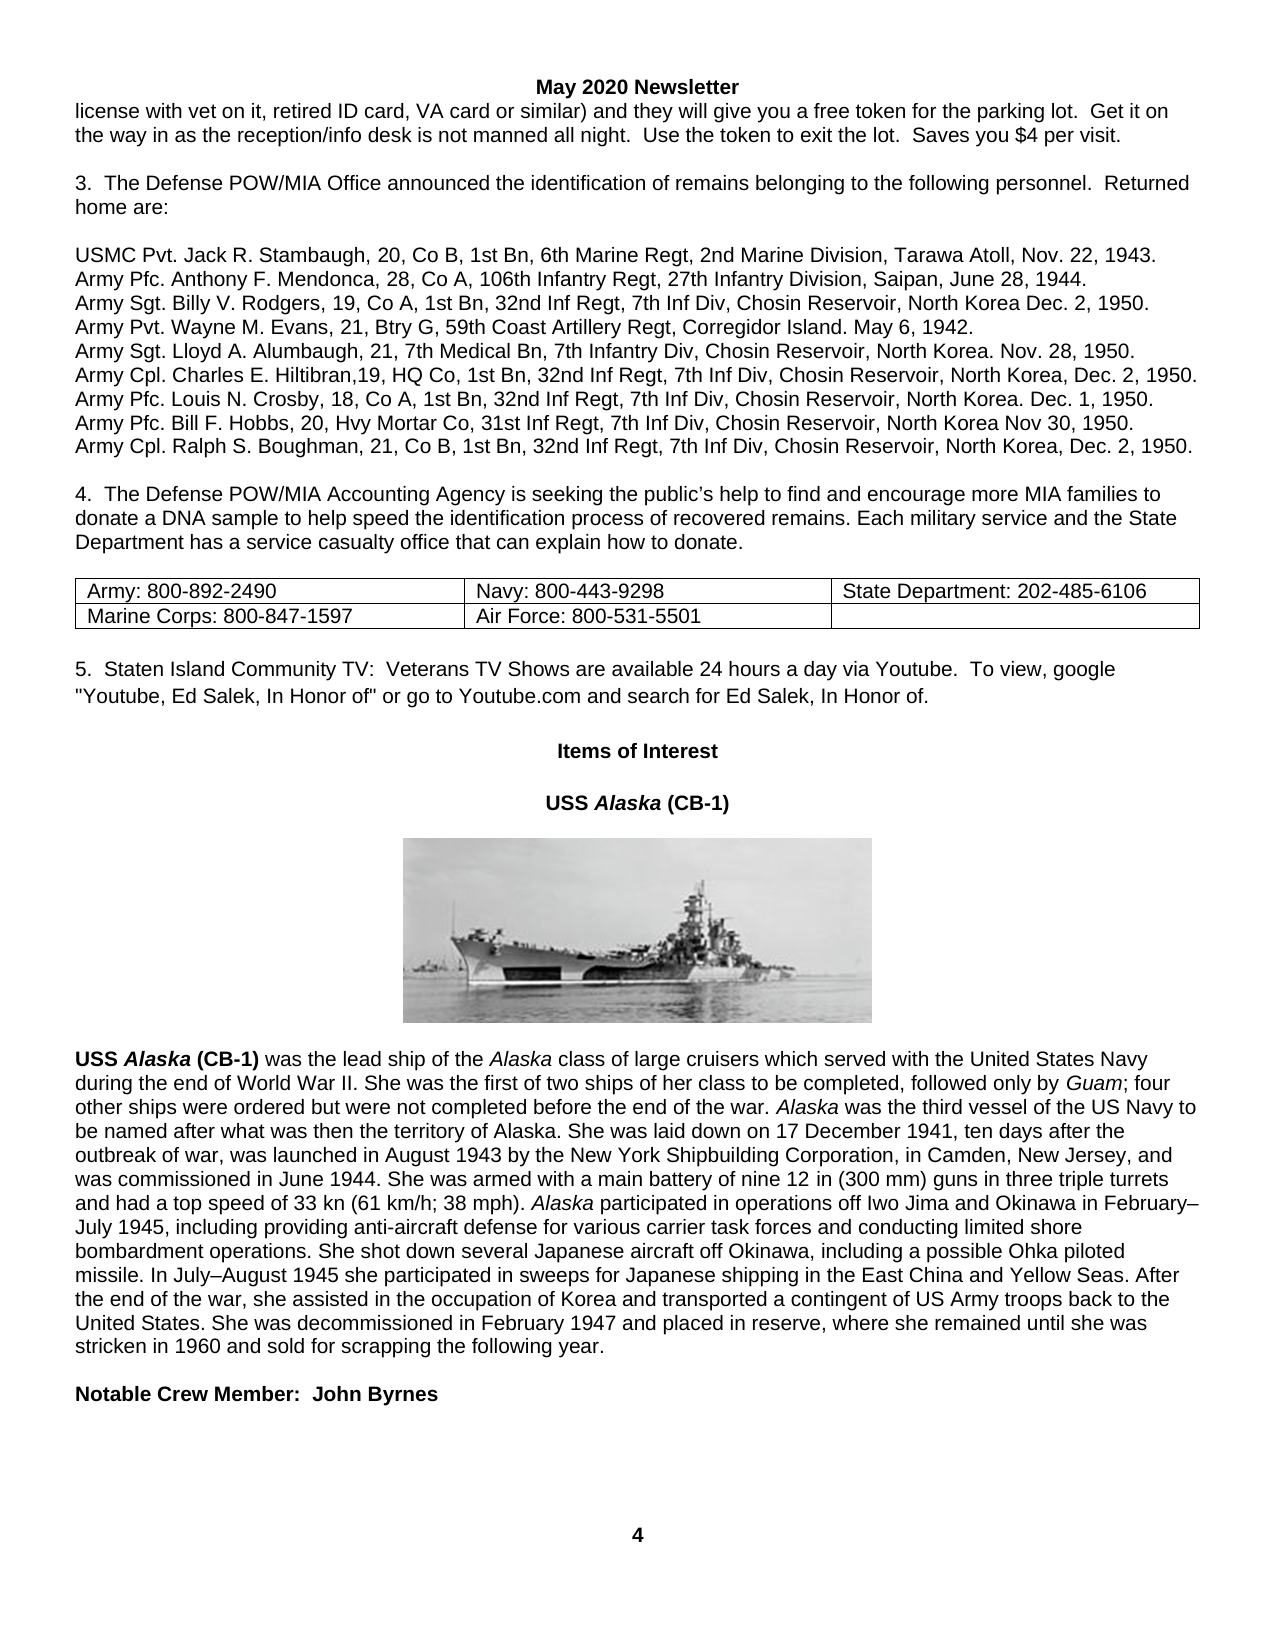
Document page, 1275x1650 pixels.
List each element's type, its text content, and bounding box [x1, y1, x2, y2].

text 5. Staten Island Community TV: Veterans TV Shows are available 24 hours a day via Youtube. To view, google "Youtube, Ed Salek, In Honor of" or go to Youtube.com and search for Ed Salek, In Honor of. [75, 657, 1200, 708]
text Army Pvt. Wayne M. Evans, 21, Btry G, 59th Coast Artillery Regt, Corregidor Island. May 6, 1942. [75, 314, 1200, 338]
text USS Alaska (CB-1) [75, 791, 1200, 814]
picture [403, 838, 872, 1023]
text Army Pfc. Anthony F. Mendonca, 28, Co A, 106th Infantry Regt, 27th Infantry Division, Saipan, June 28, 1944. [75, 267, 1200, 291]
text Army Sgt. Lloyd A. Alumbaugh, 21, 7th Medical Bn, 7th Infantry Div, Chosin Reservoir, North Korea. Nov. 28, 1950. [75, 338, 1200, 362]
text Army Sgt. Billy V. Rodgers, 19, Co A, 1st Bn, 32nd Inf Regt, 7th Inf Div, Chosin Reservoir, North Korea Dec. 2, 1950. [75, 291, 1200, 314]
text license with vet on it, retired ID card, VA card or similar) and they will give you a free token for the parking lot. Get it on the way in as the reception/info desk is not manned all night. Use the token to exit the lot. Saves you $4 per visit. [75, 99, 1200, 147]
text 3. The Defense POW/MIA Office announced the identification of remains belonging to the following personnel. Returned [75, 171, 1200, 195]
table_header State Department: 202-485-6106 [832, 579, 1199, 603]
table_header Navy: 800-443-9298 [465, 579, 831, 603]
table_cell Air Force: 800-531-5501 [465, 604, 831, 628]
text home are: [75, 195, 1200, 219]
table_cell Marine Corps: 800-847-1597 [76, 604, 464, 628]
text USMC Pvt. Jack R. Stambaugh, 20, Co B, 1st Bn, 6th Marine Regt, 2nd Marine Division, Tarawa Atoll, Nov. 22, 1943. [75, 243, 1200, 267]
text Army Cpl. Ralph S. Boughman, 21, Co B, 1st Bn, 32nd Inf Regt, 7th Inf Div, Chosin Reservoir, North Korea, Dec. 2, 1950. [75, 434, 1200, 458]
text Army Cpl. Charles E. Hiltibran,19, HQ Co, 1st Bn, 32nd Inf Regt, 7th Inf Div, Chosin Reservoir, North Korea, Dec. 2, 1950. Army Pfc. Louis N. Crosby, 18, Co A, 1st Bn, 32nd Inf Regt, 7th Inf Div, Chosin Reservoir, North Korea. Dec. 1, 1950. Army Pfc. Bill F. Hobbs, 20, Hvy Mortar Co, 31st Inf Regt, 7th Inf Div, Chosin Reservoir, North Korea Nov 30, 1950. [75, 362, 1200, 434]
table_cell [832, 604, 1199, 628]
text Items of Interest [75, 739, 1200, 763]
text USS Alaska (CB-1) was the lead ship of the Alaska class of large cruisers which served with the United States Navy during the end of World War II. She was the first of two ships of her class to be completed, followed only by Guam; four other ships were ordered but were not completed before the end of the war. Alaska was the third vessel of the US Navy to be named after what was then the territory of Alaska. She was laid down on 17 December 1941, ten days after the outbreak of war, was launched in August 1943 by the New York Shipbuilding Corporation, in Camden, New Jersey, and was commissioned in June 1944. She was armed with a main battery of nine 12 in (300 mm) guns in three triple turrets and had a top speed of 33 kn (61 km/h; 38 mph). Alaska participated in operations off Iwo Jima and Okinawa in February–July 1945, including providing anti-aircraft defense for various carrier task forces and conducting limited shore bombardment operations. She shot down several Japanese aircraft off Okinawa, including a possible Ohka piloted missile. In July–August 1945 she participated in sweeps for Japanese shipping in the East China and Yellow Seas. After the end of the war, she assisted in the occupation of Korea and transported a contingent of US Army troops back to the United States. She was decommissioned in February 1947 and placed in reserve, where she remained until she was stricken in 1960 and sold for scrapping the following year. [75, 1047, 1200, 1358]
table_header Army: 800-892-2490 [76, 579, 464, 603]
text 4. The Defense POW/MIA Accounting Agency is seeking the public’s help to find and encourage more MIA families to donate a DNA sample to help speed the identification process of recovered remains. Each military service and the State Department has a service casualty office that can explain how to donate. [75, 482, 1200, 554]
text Notable Crew Member: John Byrnes [75, 1382, 1200, 1406]
